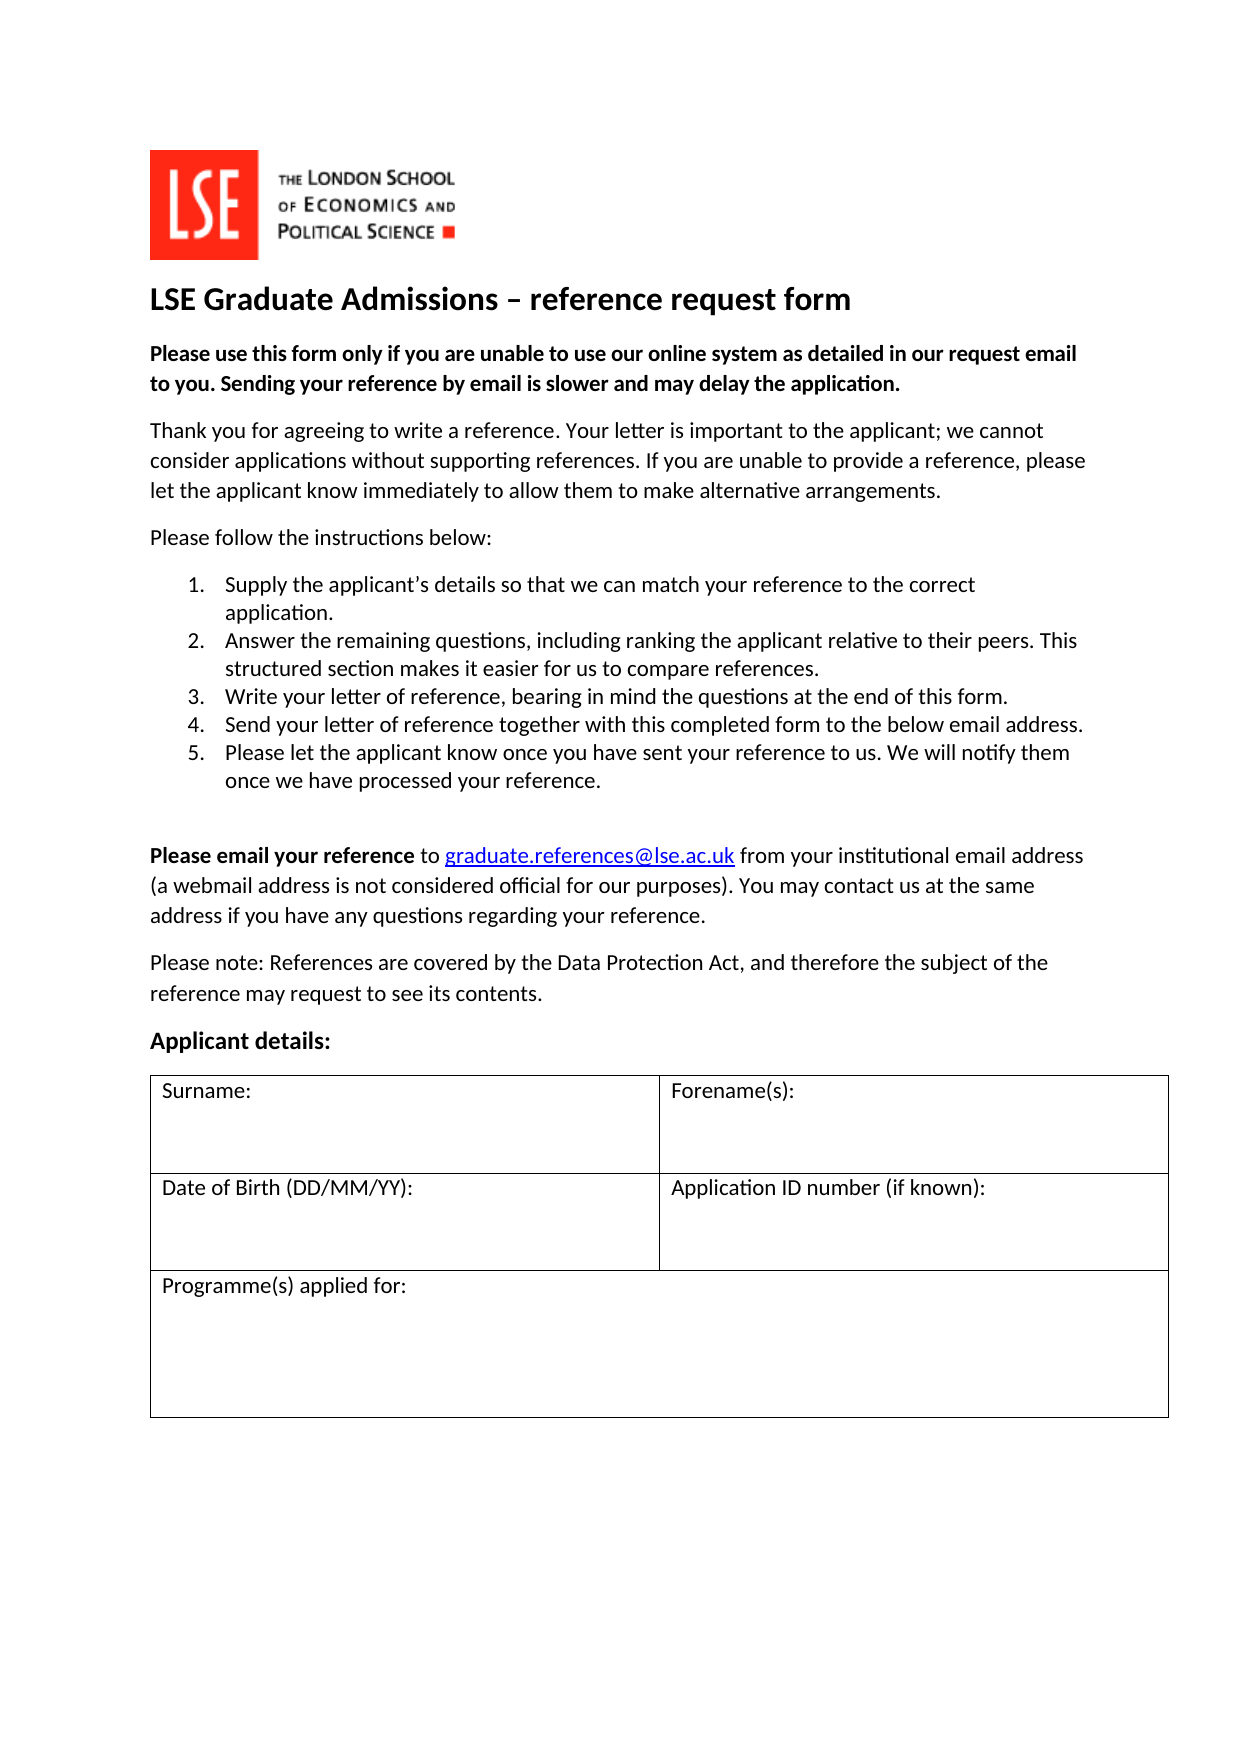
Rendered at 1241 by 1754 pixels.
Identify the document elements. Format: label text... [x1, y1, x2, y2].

text Please note: References are covered by the Data Protection Act, and therefore the subject of the reference may request to see its contents. [150, 948, 1090, 1007]
text Thank you for agreeing to write a reference. Your letter is important to the applicant; we cannot consider applications without supporting references. If you are unable to provide a reference, please let the applicant know immediately to allow them to make alternative arrangements. [150, 416, 1090, 504]
table_cell Programme(s) applied for: [151, 1271, 1168, 1417]
text Applicant details: [150, 1026, 1090, 1056]
list Send your letter of reference together with this completed form to the below email address. [187, 710, 1090, 738]
table_cell Application ID number (if known): [660, 1174, 1168, 1270]
list Supply the applicant’s details so that we can match your reference to the correct application. [187, 570, 1090, 626]
list Please let the applicant know once you have sent your reference to us. We will notify them once we have processed your reference. [187, 738, 1090, 794]
table_header Surname: [151, 1076, 659, 1172]
list Write your letter of reference, bearing in mind the questions at the end of this form. [187, 682, 1090, 710]
text LSE Graduate Admissions – reference request form [150, 278, 1090, 319]
table_header Forename(s): [660, 1076, 1168, 1172]
text Please email your reference to graduate.references@lse.ac.uk from your institutional email address (a webmail address is not considered official for our purposes). You may contact us at the same address if you have any questions regarding your reference. [150, 841, 1090, 929]
list Answer the remaining questions, including ranking the applicant relative to their peers. This structured section makes it easier for us to compare references. [187, 626, 1090, 682]
text Please use this form only if you are unable to use our online system as detailed in our request email to you. Sending your reference by email is slower and may delay the application. [150, 339, 1090, 397]
text Please follow the instructions below: [150, 523, 1090, 551]
picture [150, 150, 455, 260]
table_cell Date of Birth (DD/MM/YY): [151, 1174, 659, 1270]
